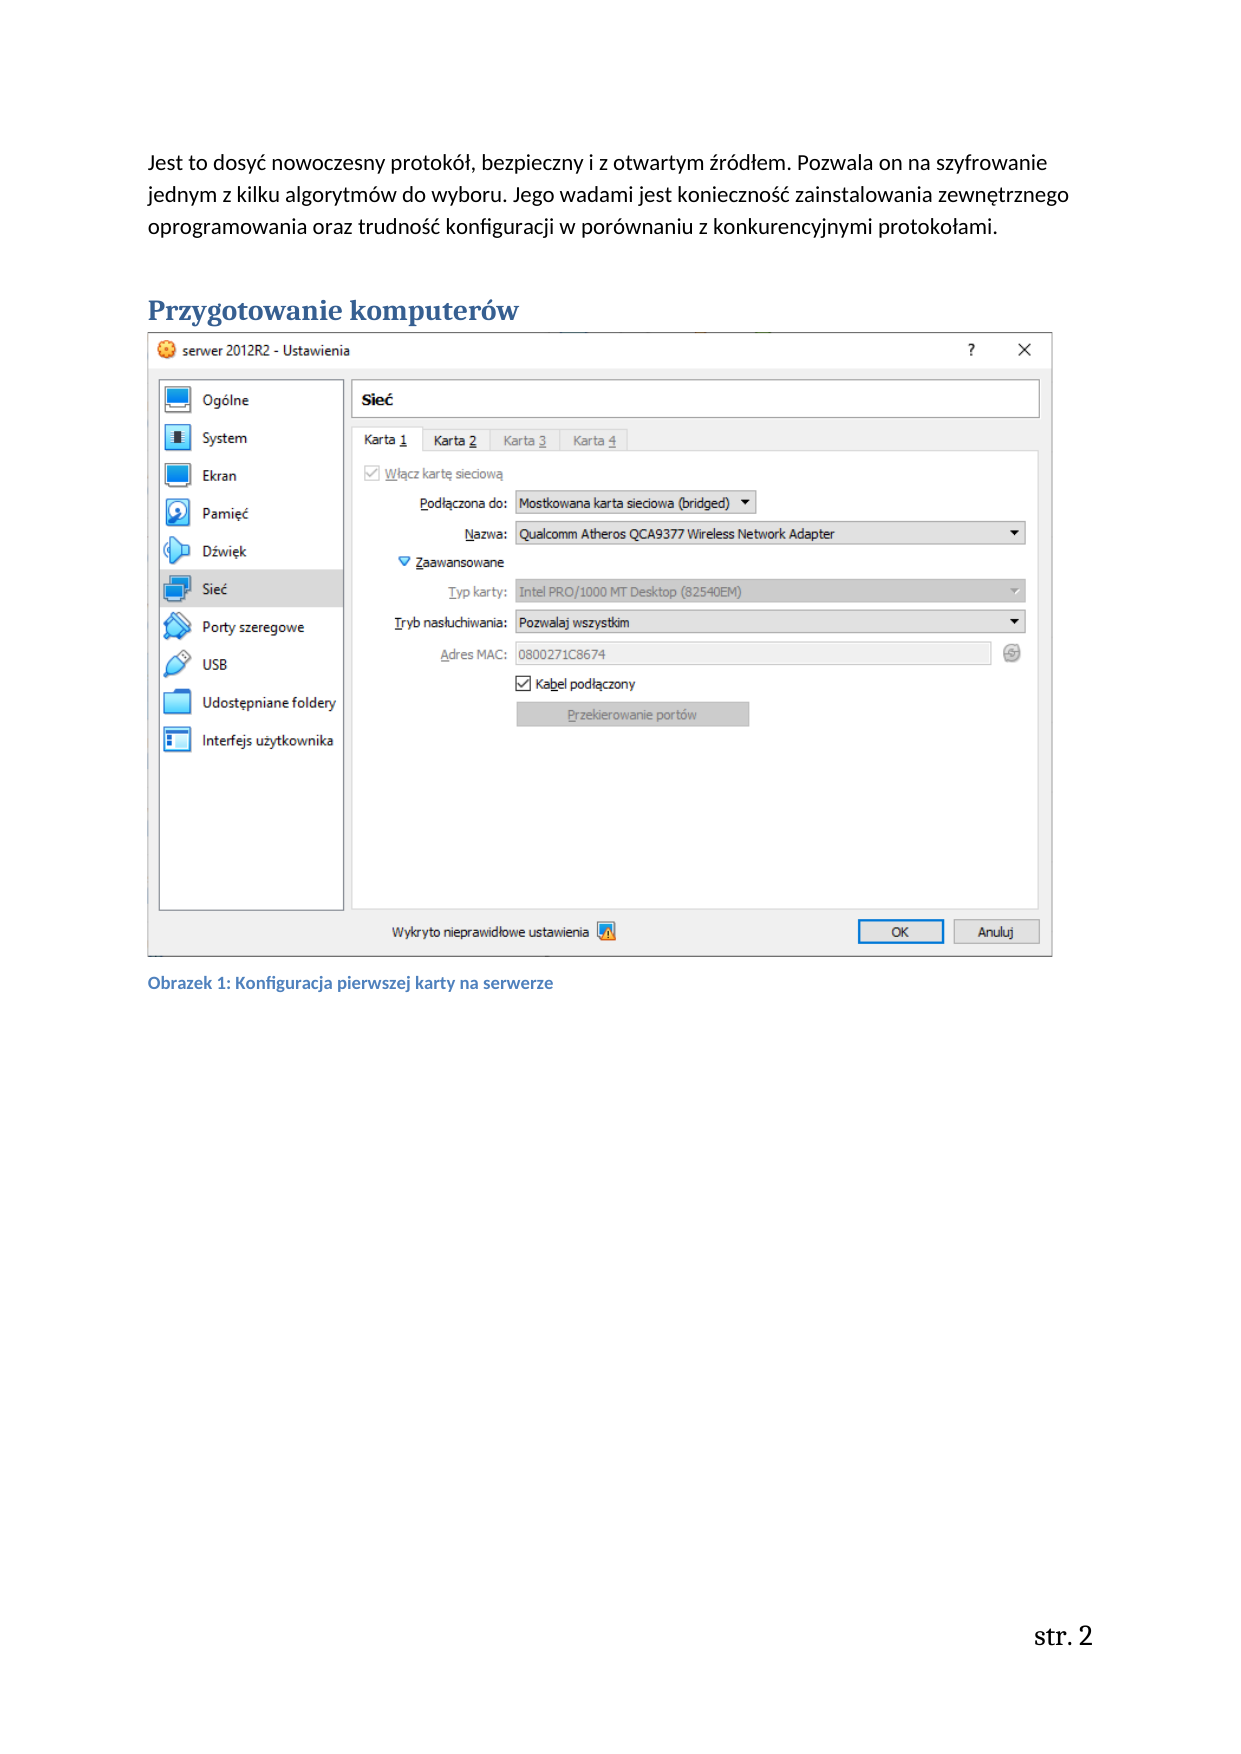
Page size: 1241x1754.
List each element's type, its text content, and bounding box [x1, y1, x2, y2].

subtitle Przygotowanie komputerów [148, 294, 1093, 328]
text Jest to dosyć nowoczesny protokół, bezpieczny i z otwartym źródłem. Pozwala on na szyfrowanie jednym z kilku algorytmów do wyboru. Jego wadami jest konieczność zainstalowania zewnętrznego oprogramowania oraz trudność konfiguracji w porównaniu z konkurencyjnymi protokołami. [148, 148, 1093, 240]
picture [147, 332, 1053, 957]
